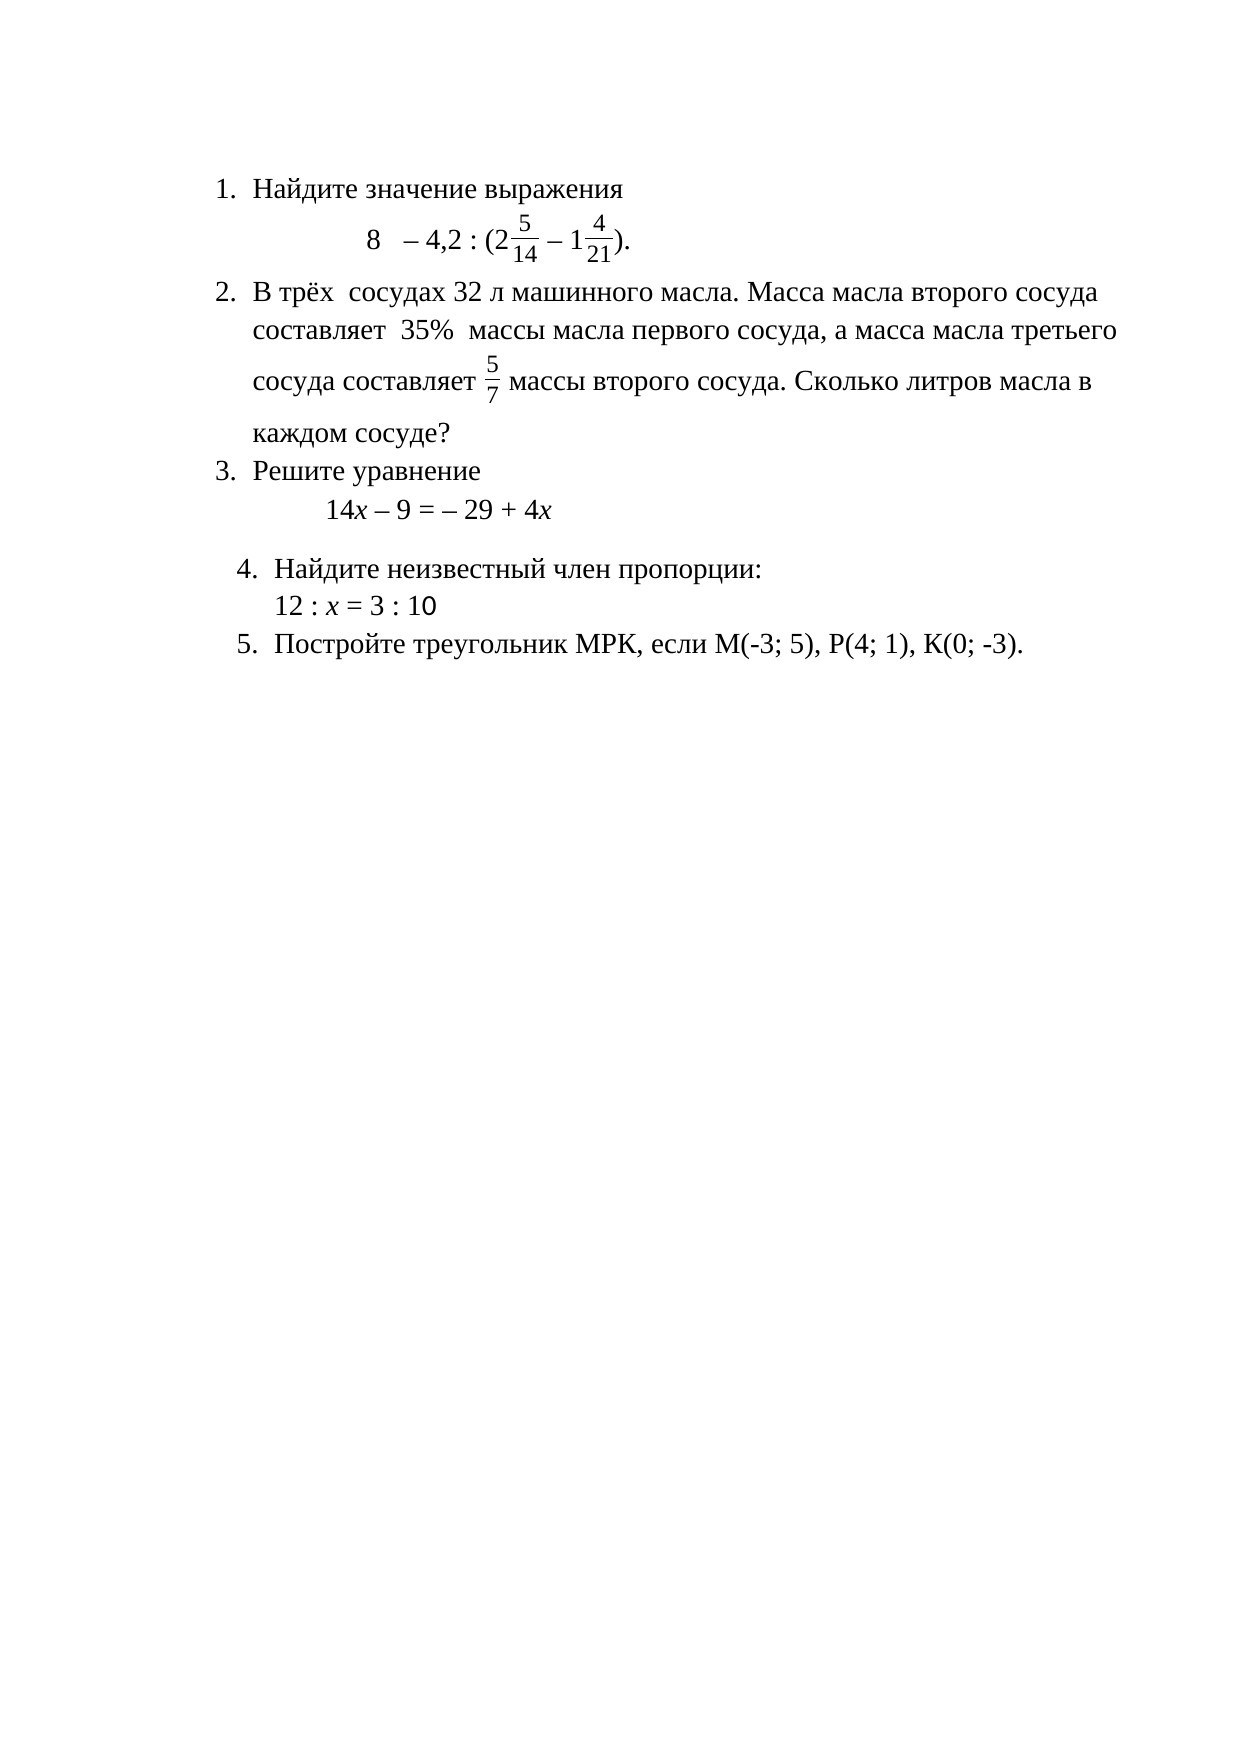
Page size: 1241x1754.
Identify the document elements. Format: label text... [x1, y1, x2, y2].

list 14х – 9 = – 29 + 4х [252, 492, 1152, 525]
list – 4,2 : (2 – 1). [366, 210, 1152, 269]
list Постройте треугольник МРК, если М(-3; 5), Р(4; 1), К(0; -3). [236, 626, 1152, 659]
text 12 : х = 3 : 10 [274, 587, 1152, 623]
list В трёх сосудах 32 л машинного масла. Масса масла второго сосуда составляет 35% массы масла первого сосуда, а масса масла третьего сосуда составляет массы второго сосуда. Сколько литров масла в каждом сосуде? [215, 274, 1152, 448]
list Найдите значение выражения [215, 171, 1152, 205]
list Найдите неизвестный член пропорции: [236, 551, 1152, 585]
list Решите уравнение [215, 453, 1152, 487]
